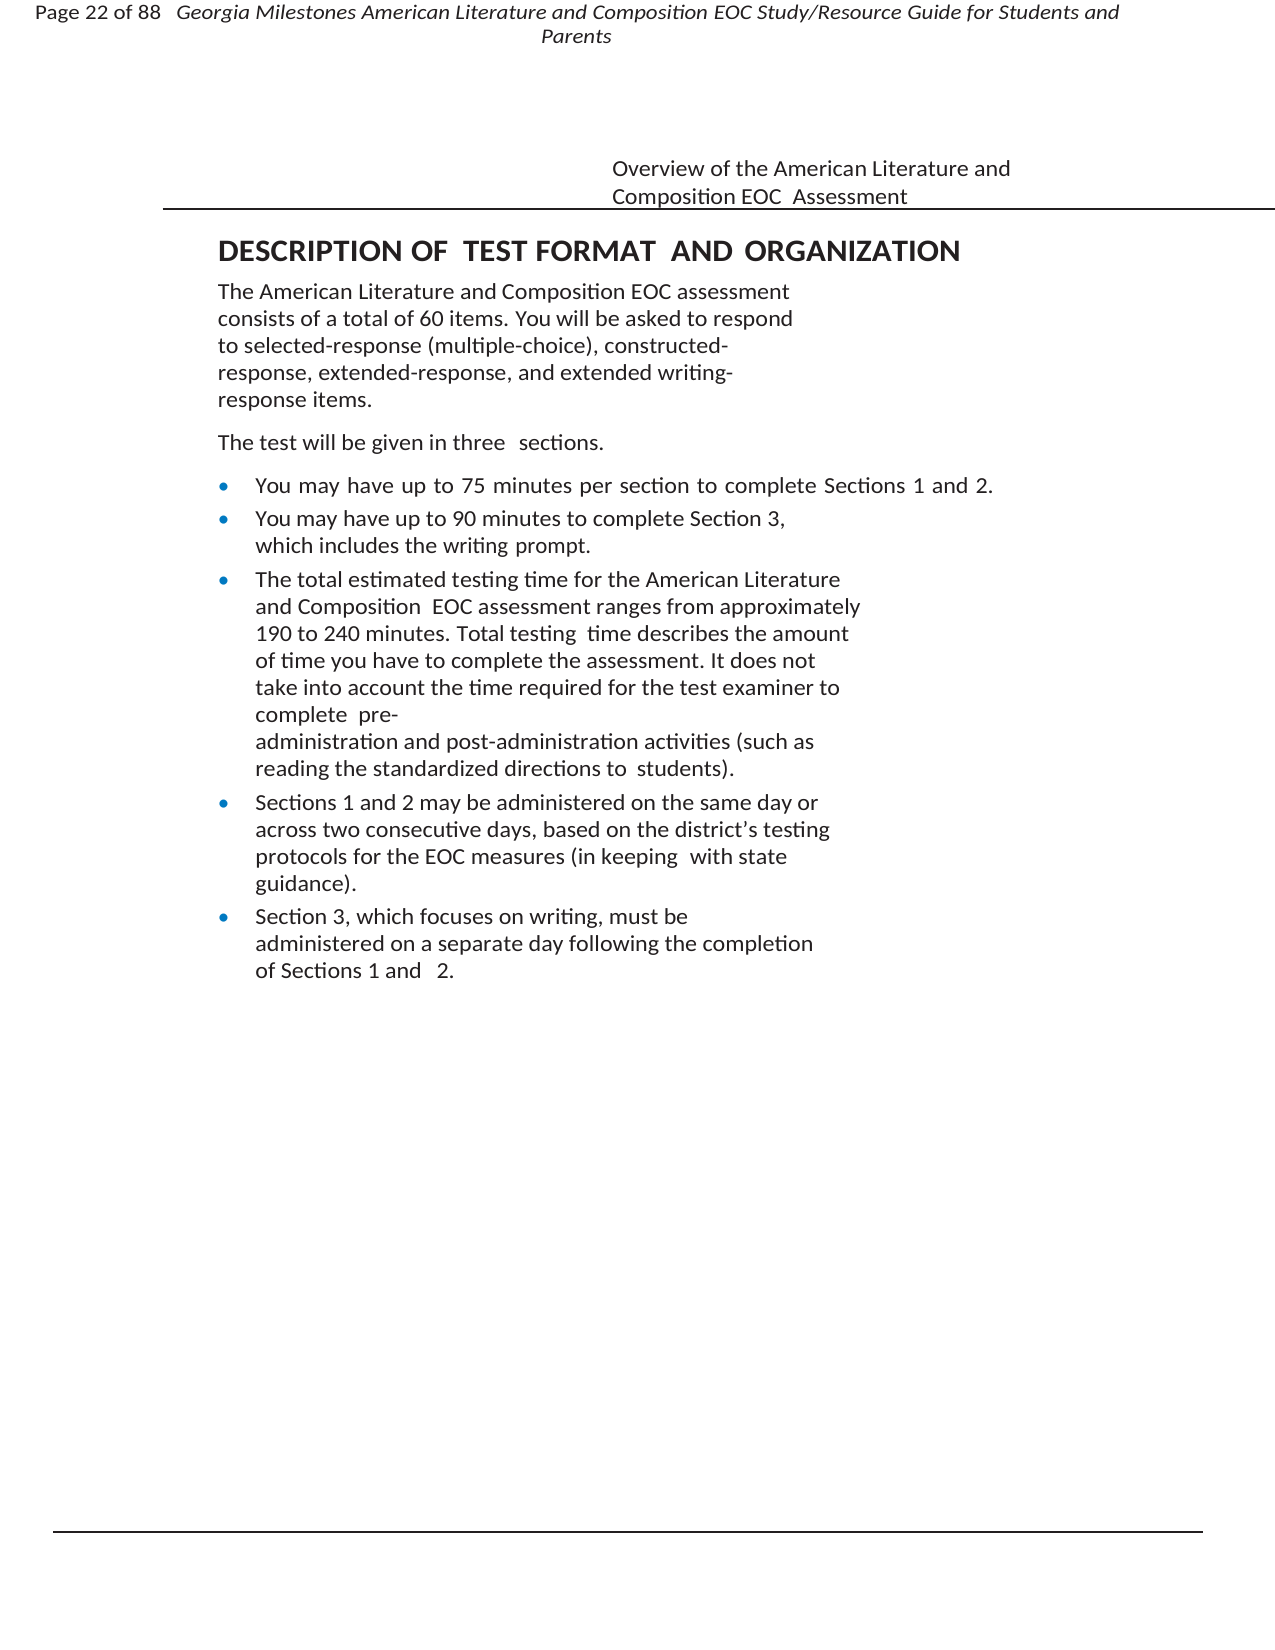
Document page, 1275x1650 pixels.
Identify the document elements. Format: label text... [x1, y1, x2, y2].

text administration and post-administration activities (such as reading the standardized directions to students). [255, 728, 889, 782]
subtitle DESCRIPTION OF TEST FORMAT AND ORGANIZATION [218, 231, 1125, 269]
list You may have up to 90 minutes to complete Section 3, which includes the writing prompt. [218, 505, 793, 559]
list Section 3, which focuses on writing, must be administered on a separate day following the completion of Sections 1 and 2. [218, 903, 819, 984]
list You may have up to 75 minutes per section to complete Sections 1 and 2. [218, 471, 1125, 499]
list Sections 1 and 2 may be administered on the same day or across two consecutive days, based on the district’s testing protocols for the EOC measures (in keeping with state guidance). [218, 788, 875, 897]
list The total estimated testing time for the American Literature and Composition EOC assessment ranges from approximately 190 to 240 minutes. Total testing time describes the amount of time you have to complete the assessment. It does not take into account the time required for the test examiner to complete pre- [218, 565, 864, 728]
text Overview of the American Literature and Composition EOC Assessment [612, 154, 1125, 208]
text The test will be given in three sections. [218, 428, 1125, 457]
text The American Literature and Composition EOC assessment consists of a total of 60 items. You will be asked to respond to selected-response (multiple-choice), constructed-response, extended-response, and extended writing-response items. [218, 277, 814, 413]
